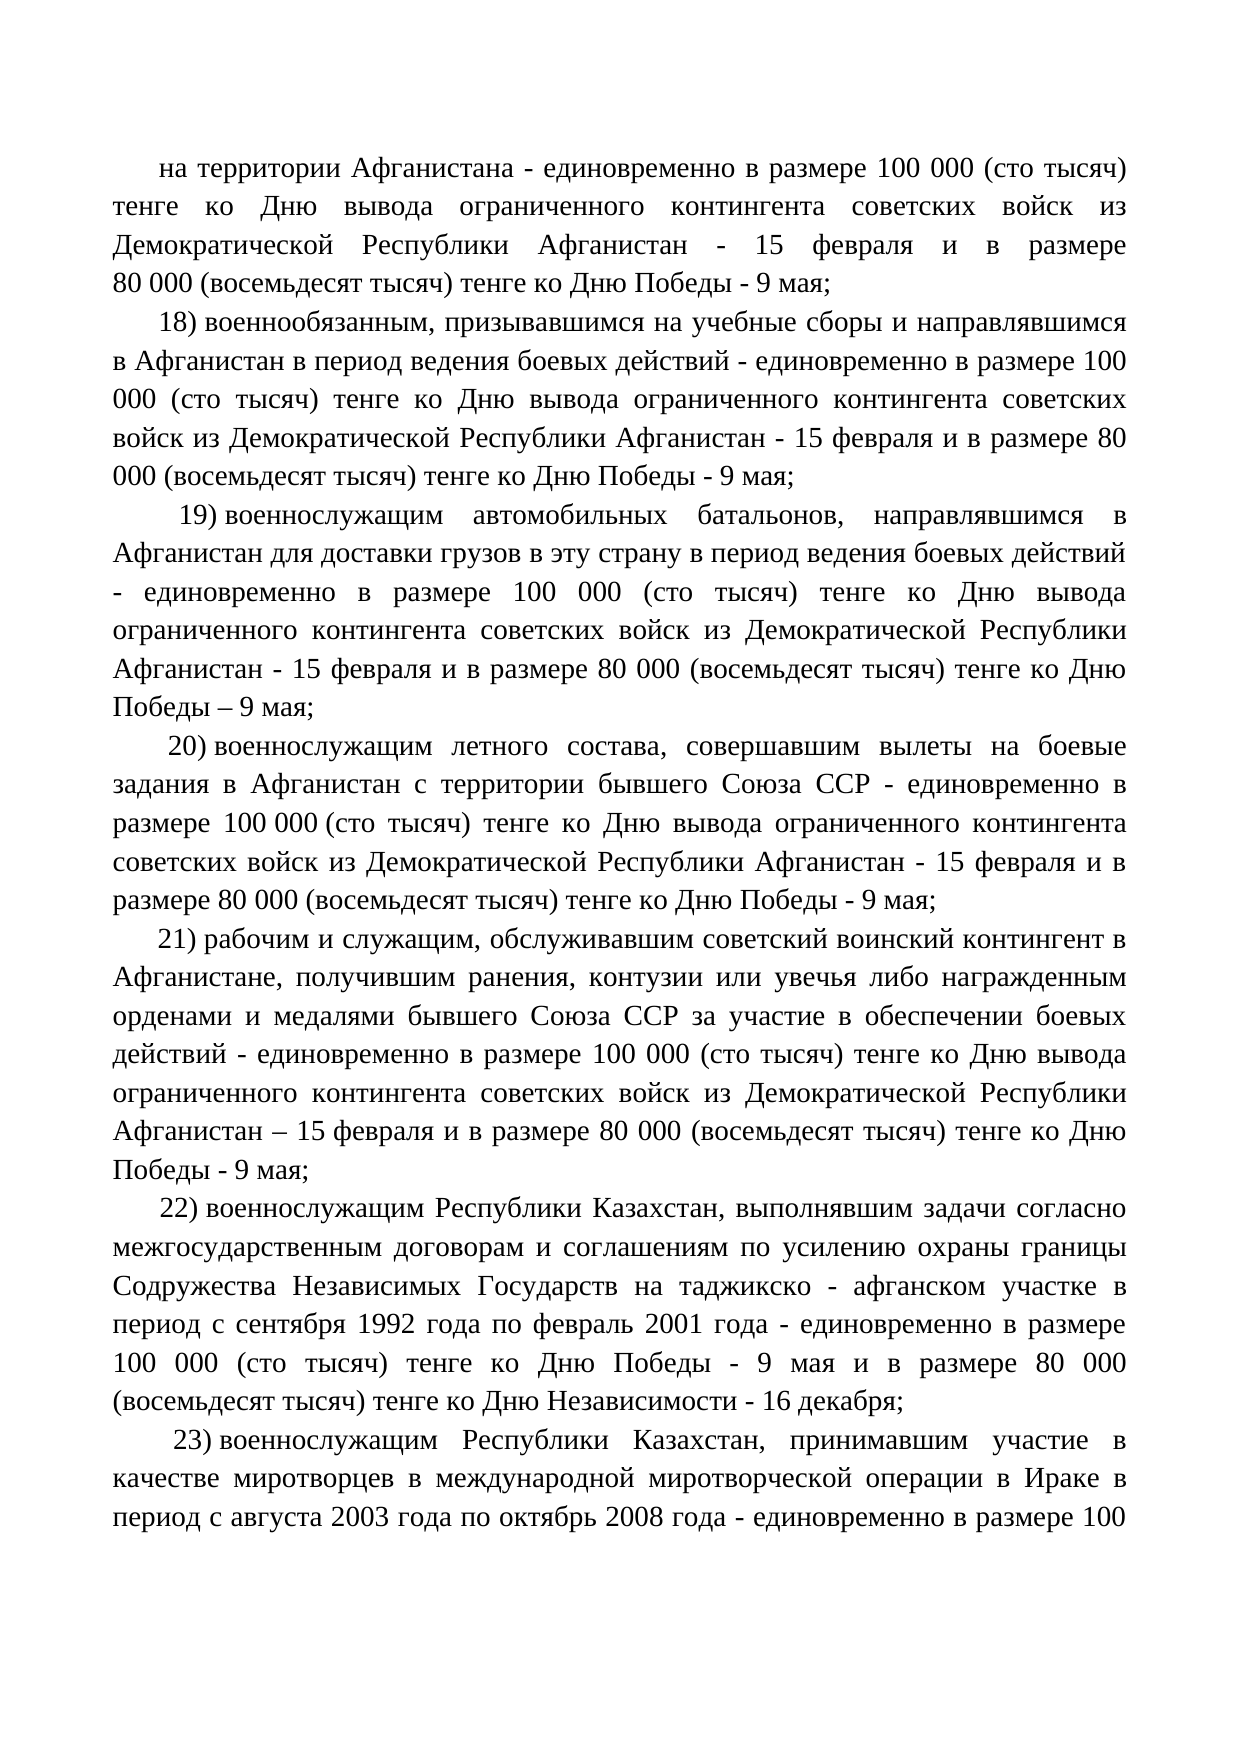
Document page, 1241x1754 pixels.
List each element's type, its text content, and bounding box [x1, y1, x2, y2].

text на территории Афганистана - единовременно в размере 100 000 (сто тысяч) тенге ко Дню вывода ограниченного контингента советских войск из Демократической Республики Афганистан - 15 февраля и в размере 80 000 (восемьдесят тысяч) тенге ко Дню Победы - 9 мая; [112, 150, 1128, 299]
text 22) военнослужащим Республики Казахстан, выполнявшим задачи согласно межгосударственным договорам и соглашениям по усилению охраны границы Содружества Независимых Государств на таджикско - афганском участке в период с сентября 1992 года по февраль 2001 года - единовременно в размере 100 000 (сто тысяч) тенге ко Дню Победы - 9 мая и в размере 80 000 (восемьдесят тысяч) тенге ко Дню Независимости - 16 декабря; [112, 1191, 1128, 1417]
text 21) рабочим и служащим, обслуживавшим советский воинский контингент в Афганистане, получившим ранения, контузии или увечья либо награжденным орденами и медалями бывшего Союза ССР за участие в обеспечении боевых действий - единовременно в размере 100 000 (сто тысяч) тенге ко Дню вывода ограниченного контингента советских войск из Демократической Республики Афганистан – 15 февраля и в размере 80 000 (восемьдесят тысяч) тенге ко Дню Победы - 9 мая; [112, 921, 1128, 1186]
text 19) военнослужащим автомобильных батальонов, направлявшимся в Афганистан для доставки грузов в эту страну в период ведения боевых действий - единовременно в размере 100 000 (сто тысяч) тенге ко Дню вывода ограниченного контингента советских войск из Демократической Республики Афганистан - 15 февраля и в размере 80 000 (восемьдесят тысяч) тенге ко Дню Победы – 9 мая; [112, 497, 1128, 723]
text 18) военнообязанным, призывавшимся на учебные сборы и направлявшимся в Афганистан в период ведения боевых действий - единовременно в размере 100 000 (сто тысяч) тенге ко Дню вывода ограниченного контингента советских войск из Демократической Республики Афганистан - 15 февраля и в размере 80 000 (восемьдесят тысяч) тенге ко Дню Победы - 9 мая; [112, 304, 1128, 492]
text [112, 1422, 1128, 1532]
text 20) военнослужащим летного состава, совершавшим вылеты на боевые задания в Афганистан с территории бывшего Союза ССР - единовременно в размере 100 000 (сто тысяч) тенге ко Дню вывода ограниченного контингента советских войск из Демократической Республики Афганистан - 15 февраля и в размере 80 000 (восемьдесят тысяч) тенге ко Дню Победы - 9 мая; [112, 728, 1128, 916]
